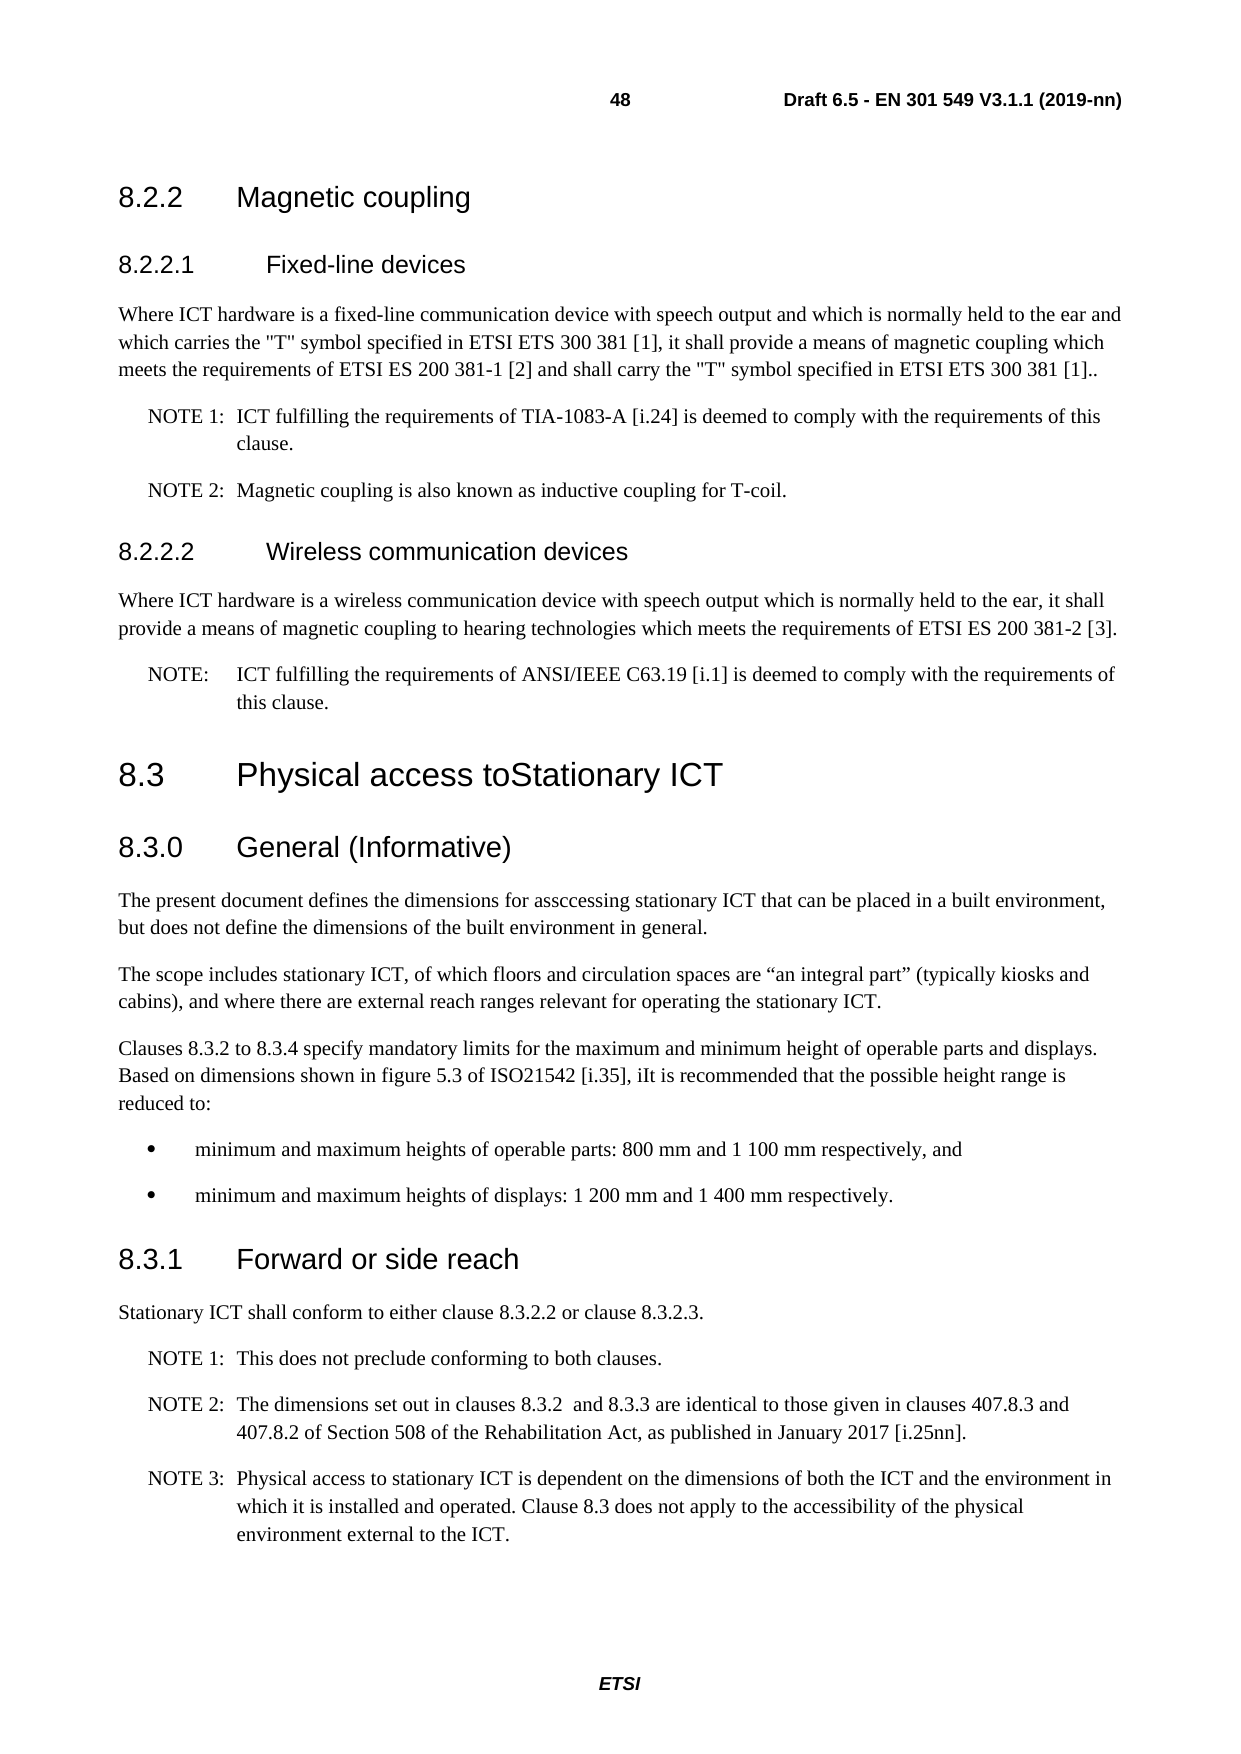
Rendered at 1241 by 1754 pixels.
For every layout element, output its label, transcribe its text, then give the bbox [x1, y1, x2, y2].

text NOTE: ICT fulfilling the requirements of TIA-1083-A [i.24] is deemed to comply with the requirements of this clause. [148, 404, 1122, 455]
text Where ICT hardware is a wireless communication device with speech output which is normally held to the ear, it shall provide a means of magnetic coupling to hearing technologies which meets the requirements of ETSI ES 200 381-2 [3]. [118, 588, 1122, 640]
subtitle 8.3 ICT [118, 755, 1122, 793]
subtitle 8.2.2.2 Wireless communication devices [118, 536, 1122, 565]
text Where ICT hardware is a fixed-line communication device with speech output and which is normally held to the ear, it shall provide a means of magnetic coupling which meets the requirements of ETSI ES 200 381-1 [2] [118, 302, 1122, 381]
subtitle 8.2.2 Magnetic coupling [118, 181, 1122, 214]
text NOTE: ICT fulfilling the requirements of ANSI/IEEE C63.19 [i.1] is deemed to comply with the requirements of this clause. [148, 662, 1122, 714]
subtitle 8.2.2.1 Fixed-line devices [118, 250, 1122, 279]
